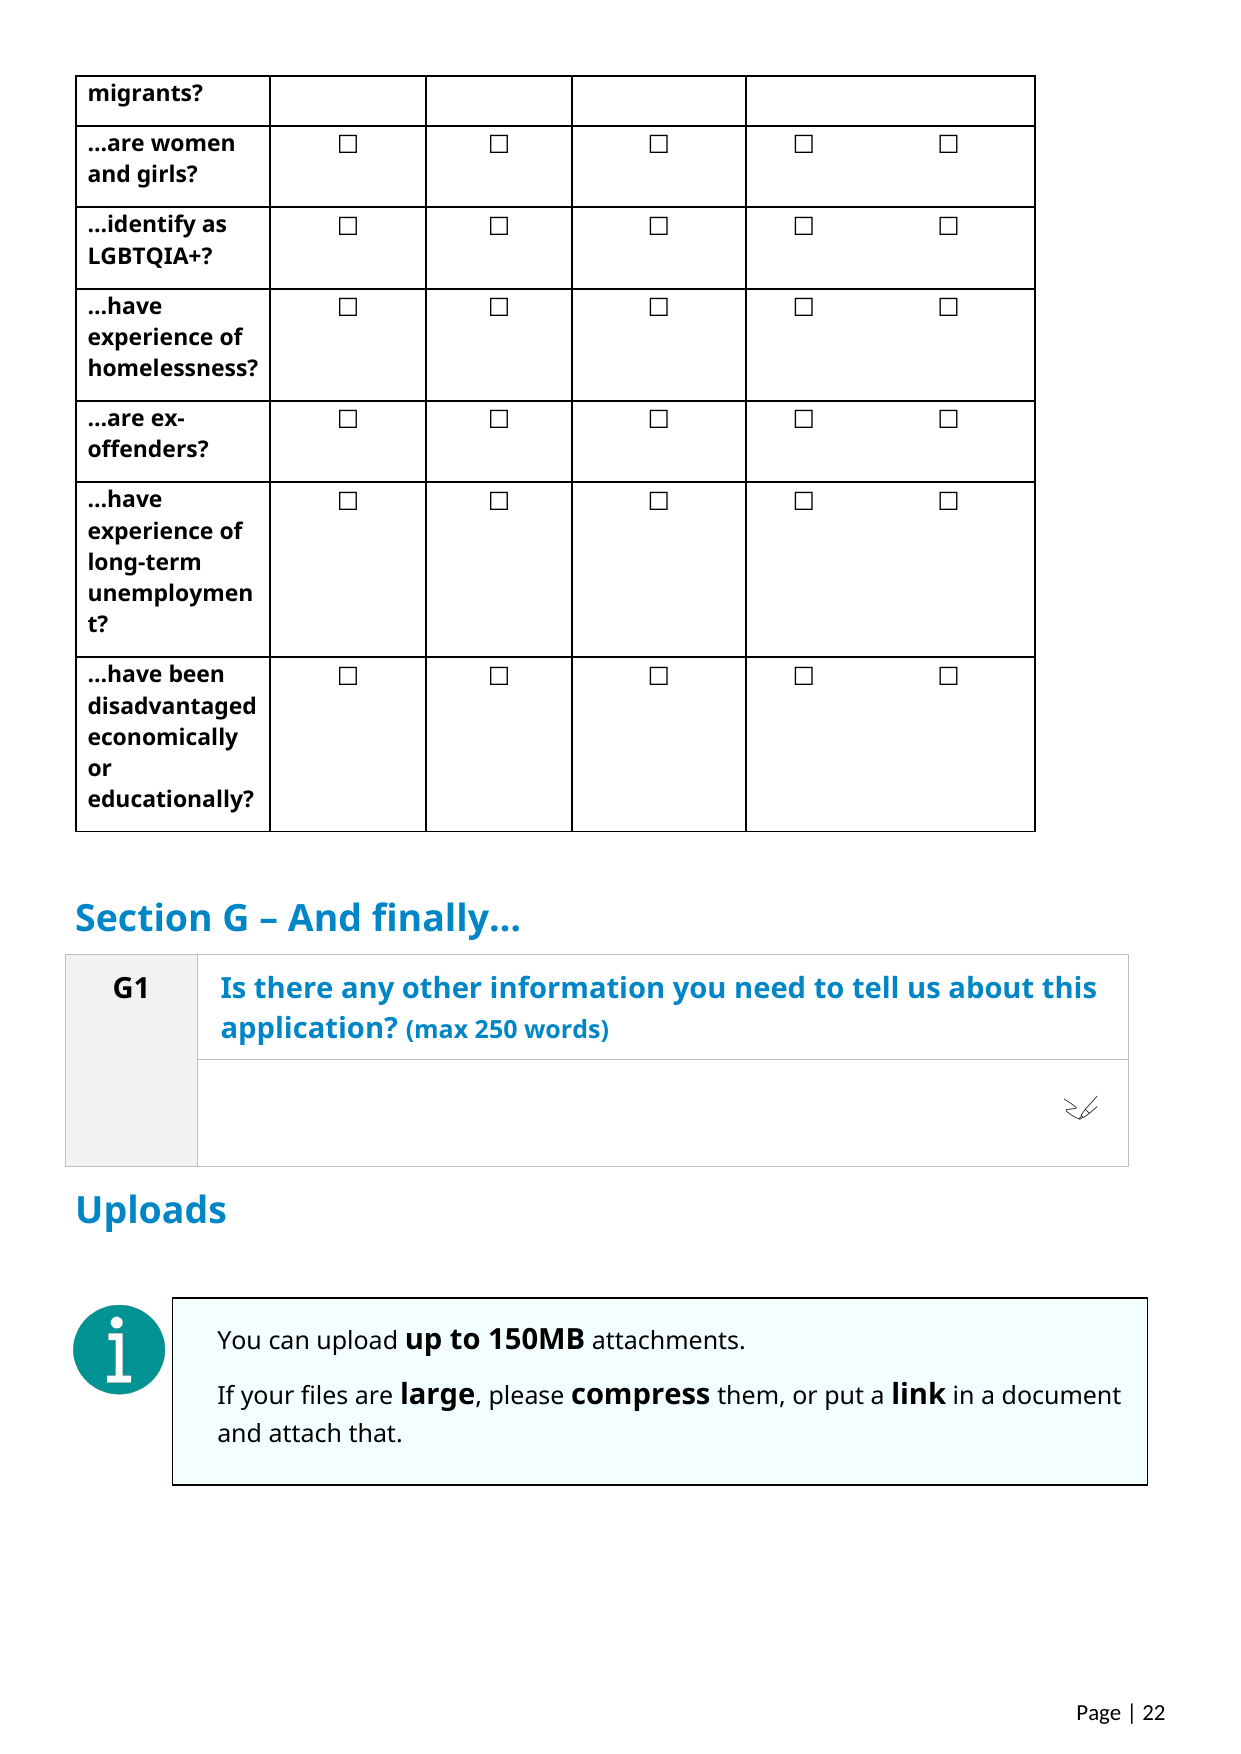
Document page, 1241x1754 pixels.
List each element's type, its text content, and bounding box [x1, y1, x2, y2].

table_header Is there any other information you need to tell us about this application? (max 250 words) [198, 955, 1128, 1059]
table_cell [747, 208, 861, 287]
text Uploads [75, 959, 1165, 1235]
table_cell [271, 402, 425, 481]
table_cell [427, 402, 571, 481]
table_cell [427, 658, 571, 831]
table_cell …have experience of homelessness? [77, 290, 269, 400]
table_cell [747, 290, 861, 400]
table_cell [861, 77, 1034, 125]
table_cell [271, 658, 425, 831]
table_cell [271, 127, 425, 206]
picture [61, 1293, 177, 1406]
table_cell …are ex-offenders? [77, 402, 269, 481]
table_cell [77, 77, 269, 125]
table_cell [271, 208, 425, 287]
table_cell …have experience of long-term unemployment? [77, 483, 269, 656]
table_cell [573, 290, 745, 400]
table_cell …are women and girls? [77, 127, 269, 206]
table_cell [573, 77, 745, 125]
table_cell [427, 127, 571, 206]
table_cell [861, 208, 1034, 287]
table_header G1 [66, 955, 197, 1166]
table_cell [747, 127, 861, 206]
table_cell [427, 77, 571, 125]
table_cell [427, 208, 571, 287]
table_cell [747, 483, 861, 656]
table_cell [861, 402, 1034, 481]
table_cell [427, 290, 571, 400]
table_cell [861, 127, 1034, 206]
table_cell [427, 483, 571, 656]
table_cell …have been disadvantaged economically or educationally? [77, 658, 269, 831]
picture [1063, 1091, 1098, 1125]
table_cell [747, 77, 861, 125]
table_cell [573, 658, 745, 831]
table_cell [271, 290, 425, 400]
table_cell [747, 402, 861, 481]
text Section G – And finally… [75, 891, 1165, 942]
table_cell [271, 483, 425, 656]
table_cell [861, 483, 1034, 656]
table_cell [861, 658, 1034, 831]
table_cell [573, 402, 745, 481]
table_cell [271, 77, 425, 125]
table_cell [573, 208, 745, 287]
table_cell [573, 483, 745, 656]
table_cell [861, 290, 1034, 400]
table_cell [198, 1060, 1128, 1166]
table_cell [573, 127, 745, 206]
table_cell [747, 658, 861, 831]
table_cell …identify as LGBTQIA+? [77, 208, 269, 287]
